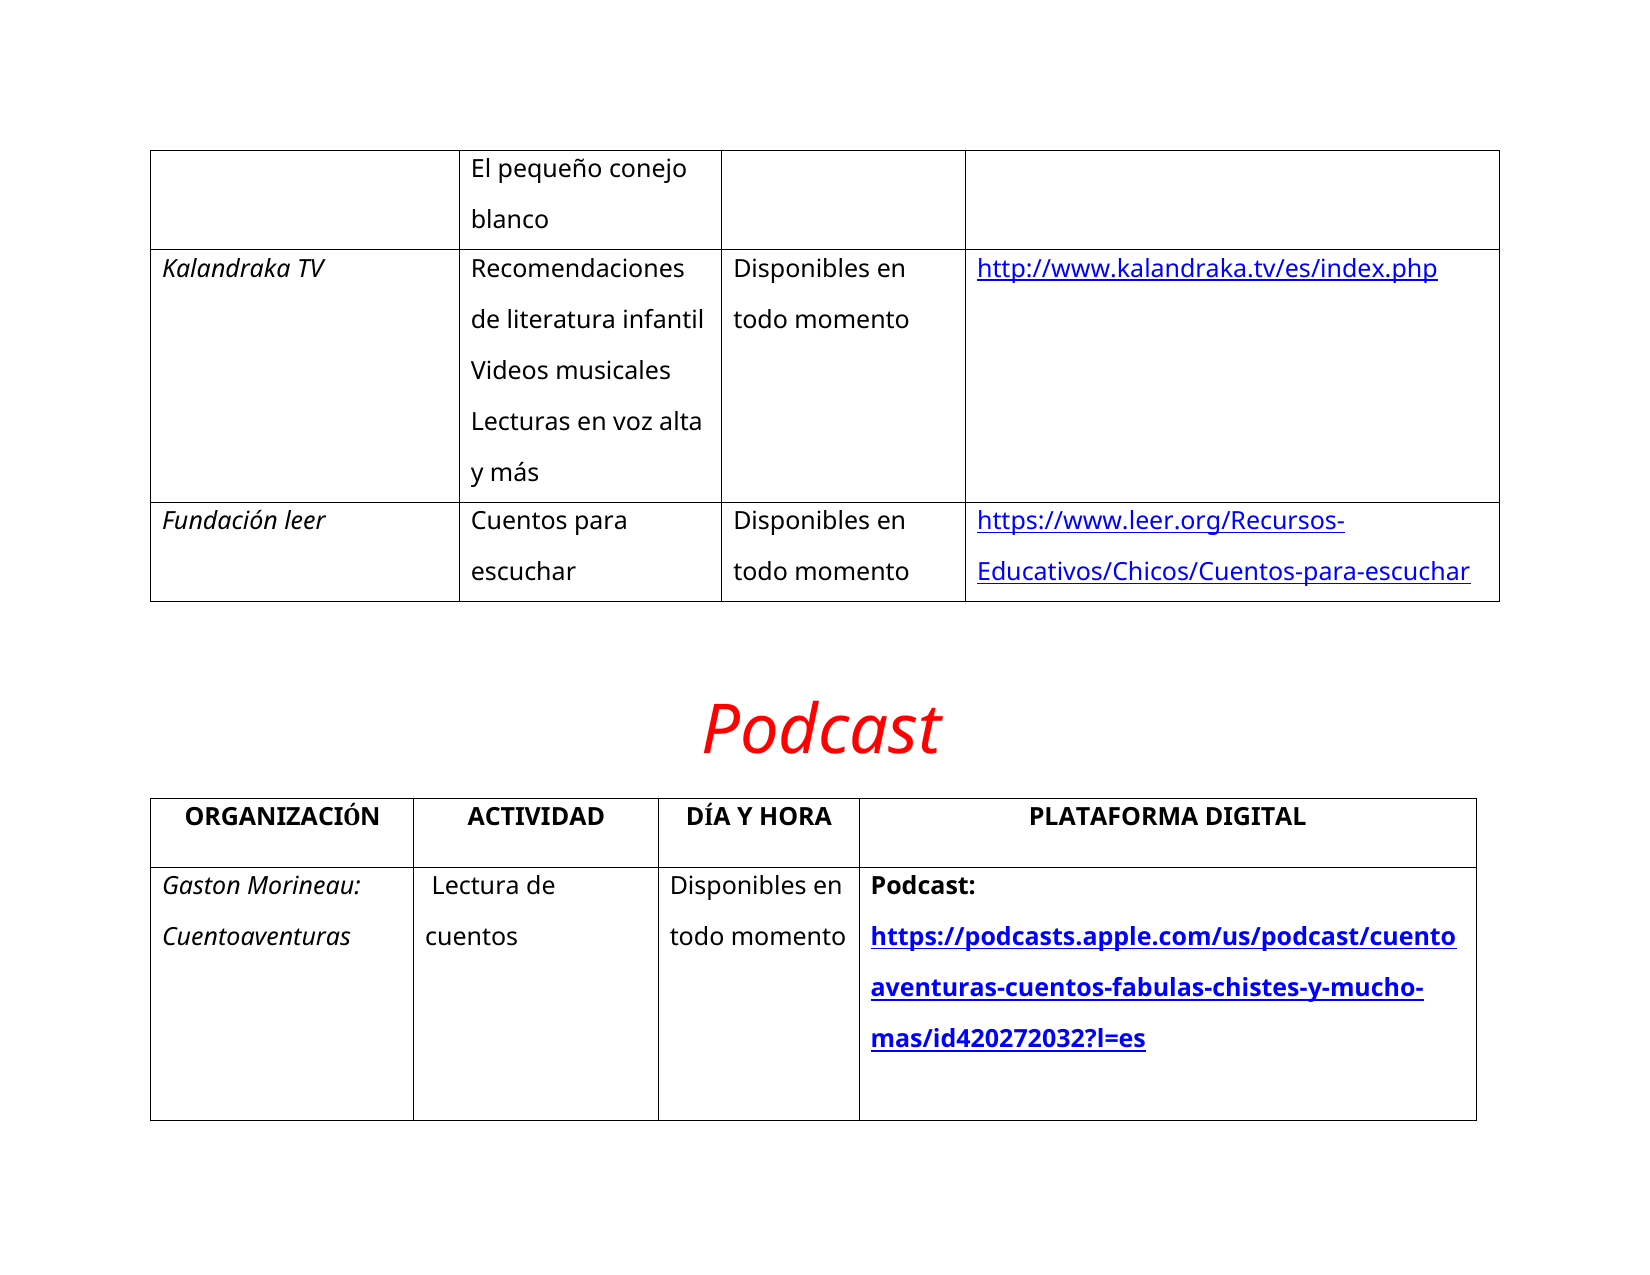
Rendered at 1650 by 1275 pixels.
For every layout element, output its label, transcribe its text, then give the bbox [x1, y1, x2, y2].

table_header PLATAFORMA DIGITAL [860, 799, 1476, 867]
table_cell Recomendaciones de literatura infantil Videos musicales Lecturas en voz alta y más [460, 250, 721, 502]
table_header DÍA Y HORA [659, 799, 859, 867]
table_cell https://www.leer.org/Recursos-Educativos/Chicos/Cuentos-para-escuchar [966, 503, 1499, 601]
table_header ACTIVIDAD [414, 799, 658, 867]
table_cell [966, 151, 1499, 249]
table_cell Gaston Morineau: Cuentoaventuras [151, 868, 413, 1120]
table_cell http://www.kalandraka.tv/es/index.php [966, 250, 1499, 502]
table_cell Lectura de cuentos [414, 868, 658, 1120]
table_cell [151, 151, 459, 249]
table_cell Podcast: https://podcasts.apple.com/us/podcast/cuentoaventuras-cuentos-fabulas-chistes-y-mucho-mas/id420272032?l=es [860, 868, 1476, 1120]
text Podcast [150, 680, 1500, 773]
table_cell Disponibles en todo momento [722, 250, 965, 502]
table_cell Kalandraka TV [151, 250, 459, 502]
table_header ORGANIZACIÓN [151, 799, 413, 867]
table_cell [722, 151, 965, 249]
table_cell Cuentos para escuchar [460, 503, 721, 601]
table_cell Fundación leer [151, 503, 459, 601]
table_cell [659, 868, 859, 1120]
table_cell Disponibles en todo momento [722, 503, 965, 601]
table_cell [460, 151, 721, 249]
